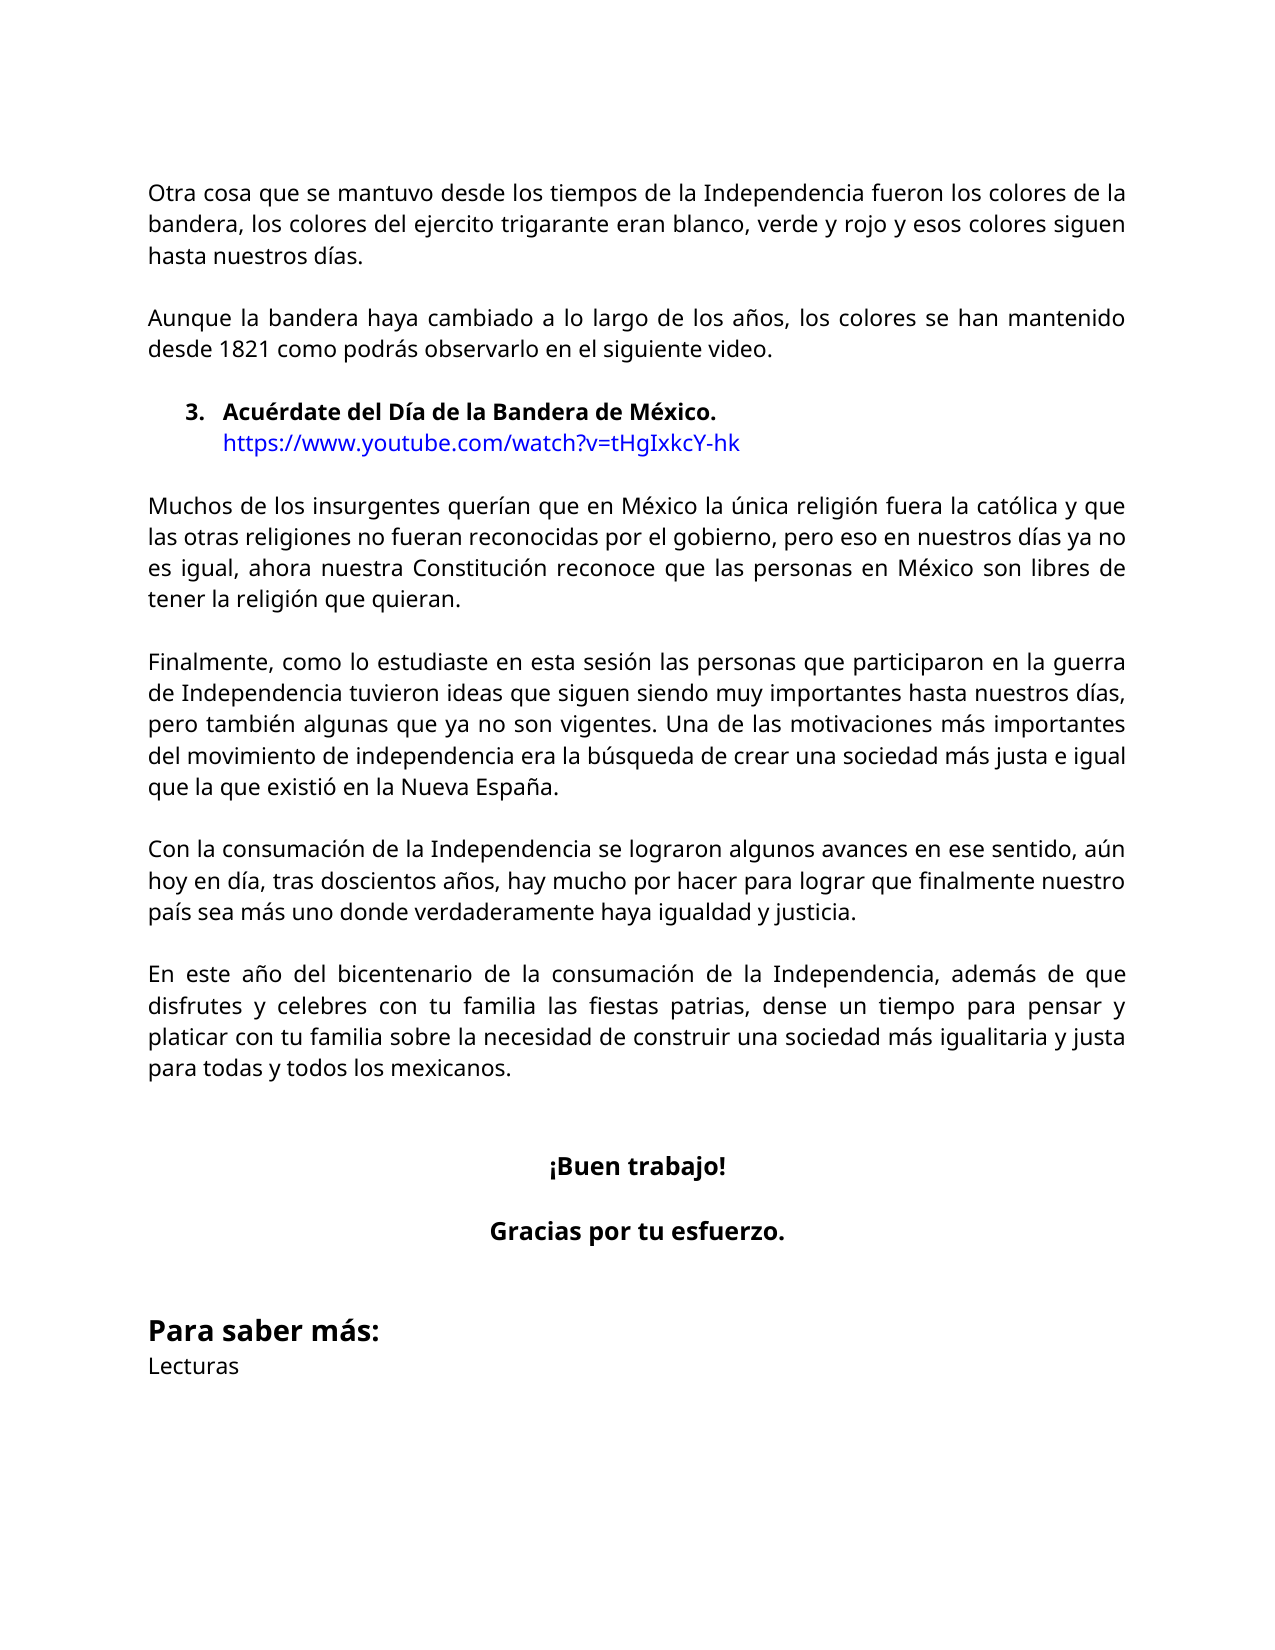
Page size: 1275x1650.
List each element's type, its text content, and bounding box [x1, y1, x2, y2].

text Finalmente, como lo estudiaste en esta sesión las personas que participaron en la guerra de Independencia tuvieron ideas que siguen siendo muy importantes hasta nuestros días, pero también algunas que ya no son vigentes. Una de las motivaciones más importantes del movimiento de independencia era la búsqueda de crear una sociedad más justa e igual que la que existió en la Nueva España. [148, 646, 1127, 802]
text Muchos de los insurgentes querían que en México la única religión fuera la católica y que las otras religiones no fueran reconocidas por el gobierno, pero eso en nuestros días ya no es igual, ahora nuestra Constitución reconoce que las personas en México son libres de tener la religión que quieran. [148, 490, 1127, 615]
list Acuérdate del Día de la Bandera de México. [185, 396, 1127, 427]
list https://www.youtube.com/watch?v=tHgIxkcY-hk [223, 427, 1127, 458]
text Gracias por tu esfuerzo. [148, 1214, 1127, 1248]
text ¡Buen trabajo! [148, 1149, 1127, 1183]
text Con la consumación de la Independencia se lograron algunos avances en ese sentido, aún hoy en día, tras doscientos años, hay mucho por hacer para lograr que finalmente nuestro país sea más uno donde verdaderamente haya igualdad y justicia. [148, 833, 1127, 927]
text Aunque la bandera haya cambiado a lo largo de los años, los colores se han mantenido desde 1821 como podrás observarlo en el siguiente video. [148, 302, 1127, 365]
text Lecturas [148, 1350, 1127, 1382]
text En este año del bicentenario de la consumación de la Independencia, además de que disfrutes y celebres con tu familia las fiestas patrias, dense un tiempo para pensar y platicar con tu familia sobre la necesidad de construir una sociedad más igualitaria y justa para todas y todos los mexicanos. [148, 958, 1127, 1083]
text Otra cosa que se mantuvo desde los tiempos de la Independencia fueron los colores de la bandera, los colores del ejercito trigarante eran blanco, verde y rojo y esos colores siguen hasta nuestros días. [148, 177, 1127, 271]
text Para saber más: [148, 1311, 1127, 1350]
